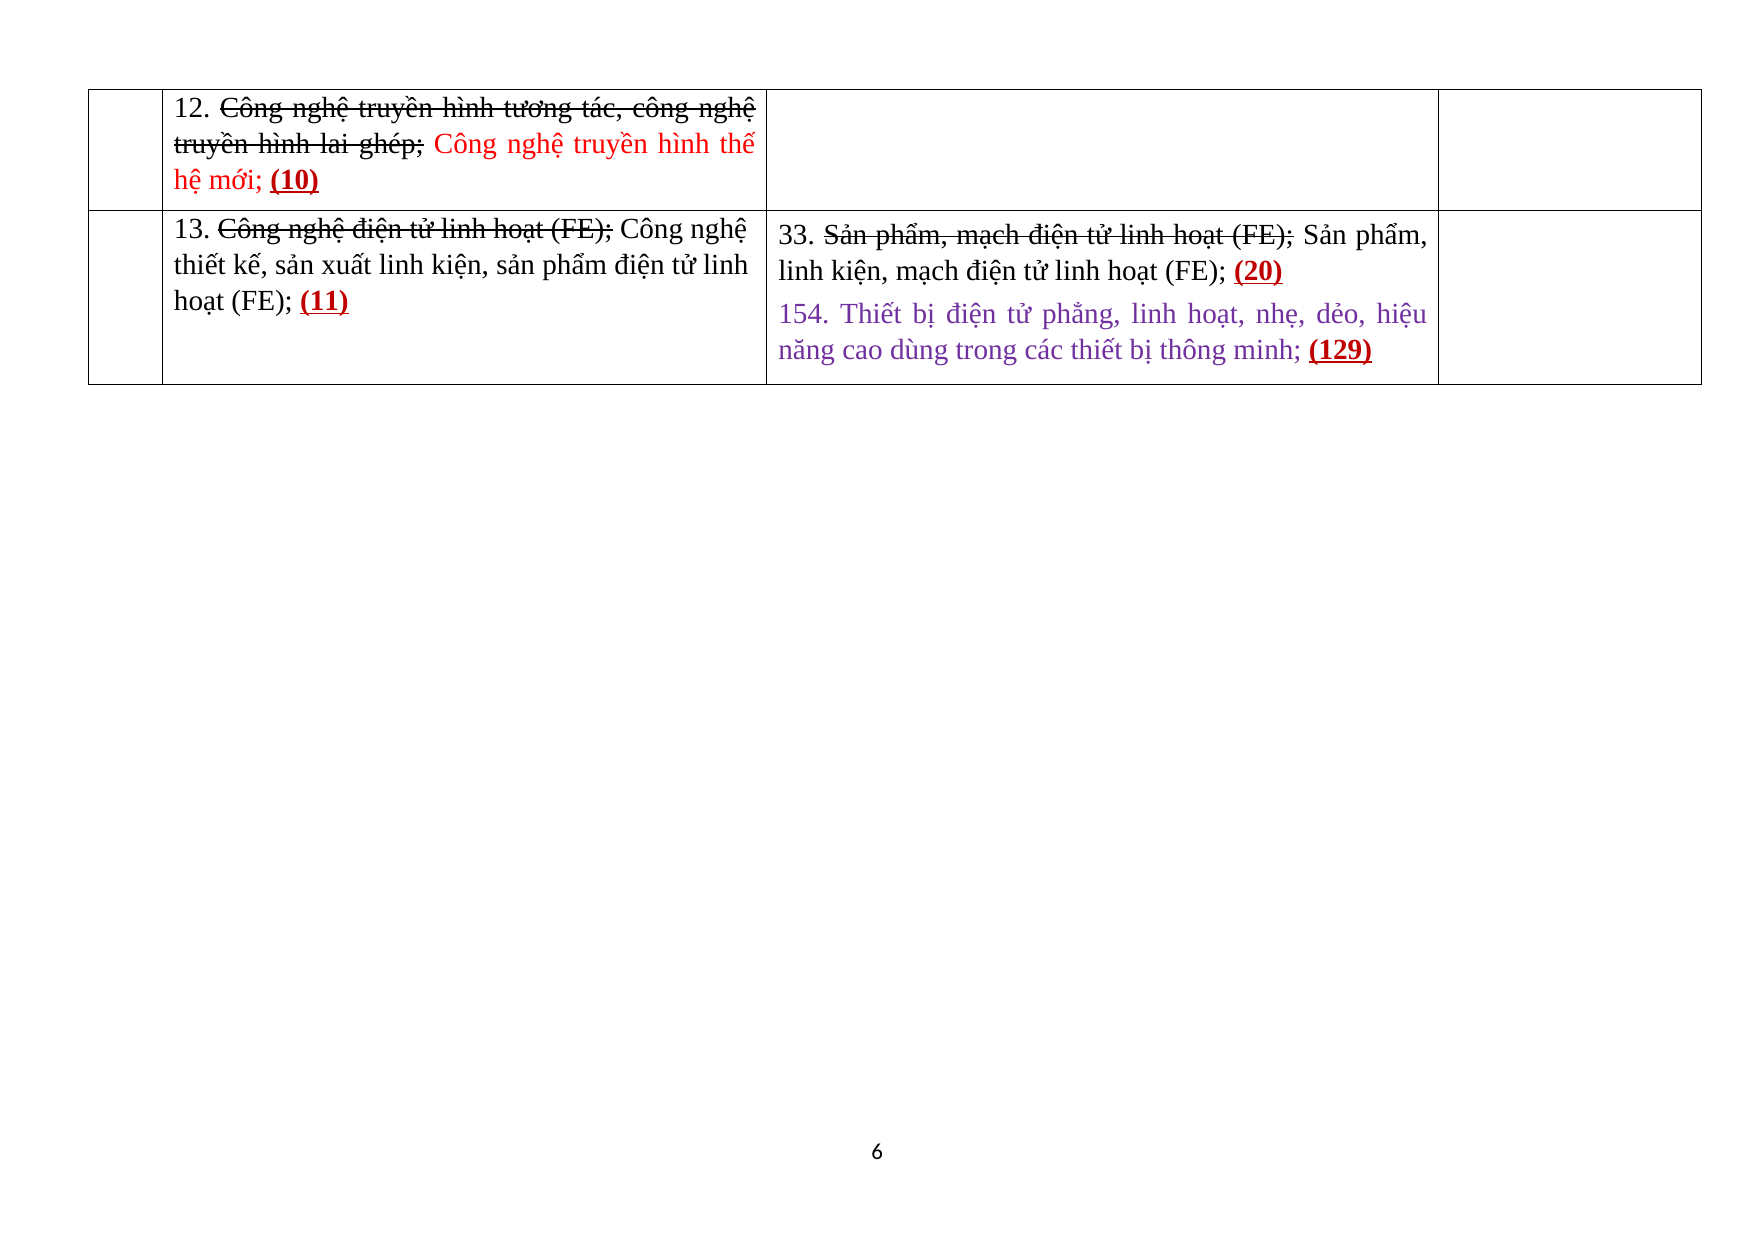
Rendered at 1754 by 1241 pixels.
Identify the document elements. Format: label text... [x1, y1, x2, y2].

table_cell 33. Sản phẩm, mạch điện tử linh hoạt (FE); Sản phẩm, linh kiện, mạch điện tử linh hoạt (FE); (20) 154. Thiết bị điện tử phẳng, linh hoạt, nhẹ, dẻo, hiệu năng cao dùng trong các thiết bị thông minh; (129) [767, 211, 1438, 384]
table_cell [89, 90, 162, 210]
table_cell [1439, 211, 1701, 384]
table_cell 13. Công nghệ điện tử linh hoạt (FE); Công nghệ thiết kế, sản xuất linh kiện, sản phẩm điện tử linh hoạt (FE); (11) [163, 211, 766, 384]
table_cell [89, 211, 162, 384]
table_cell [1439, 90, 1701, 210]
table_cell [767, 90, 1438, 210]
table_cell 12. Công nghệ truyền hình tương tác, công nghệ truyền hình lai ghép; Công nghệ truyền hình thế hệ mới; (10) [163, 90, 766, 210]
